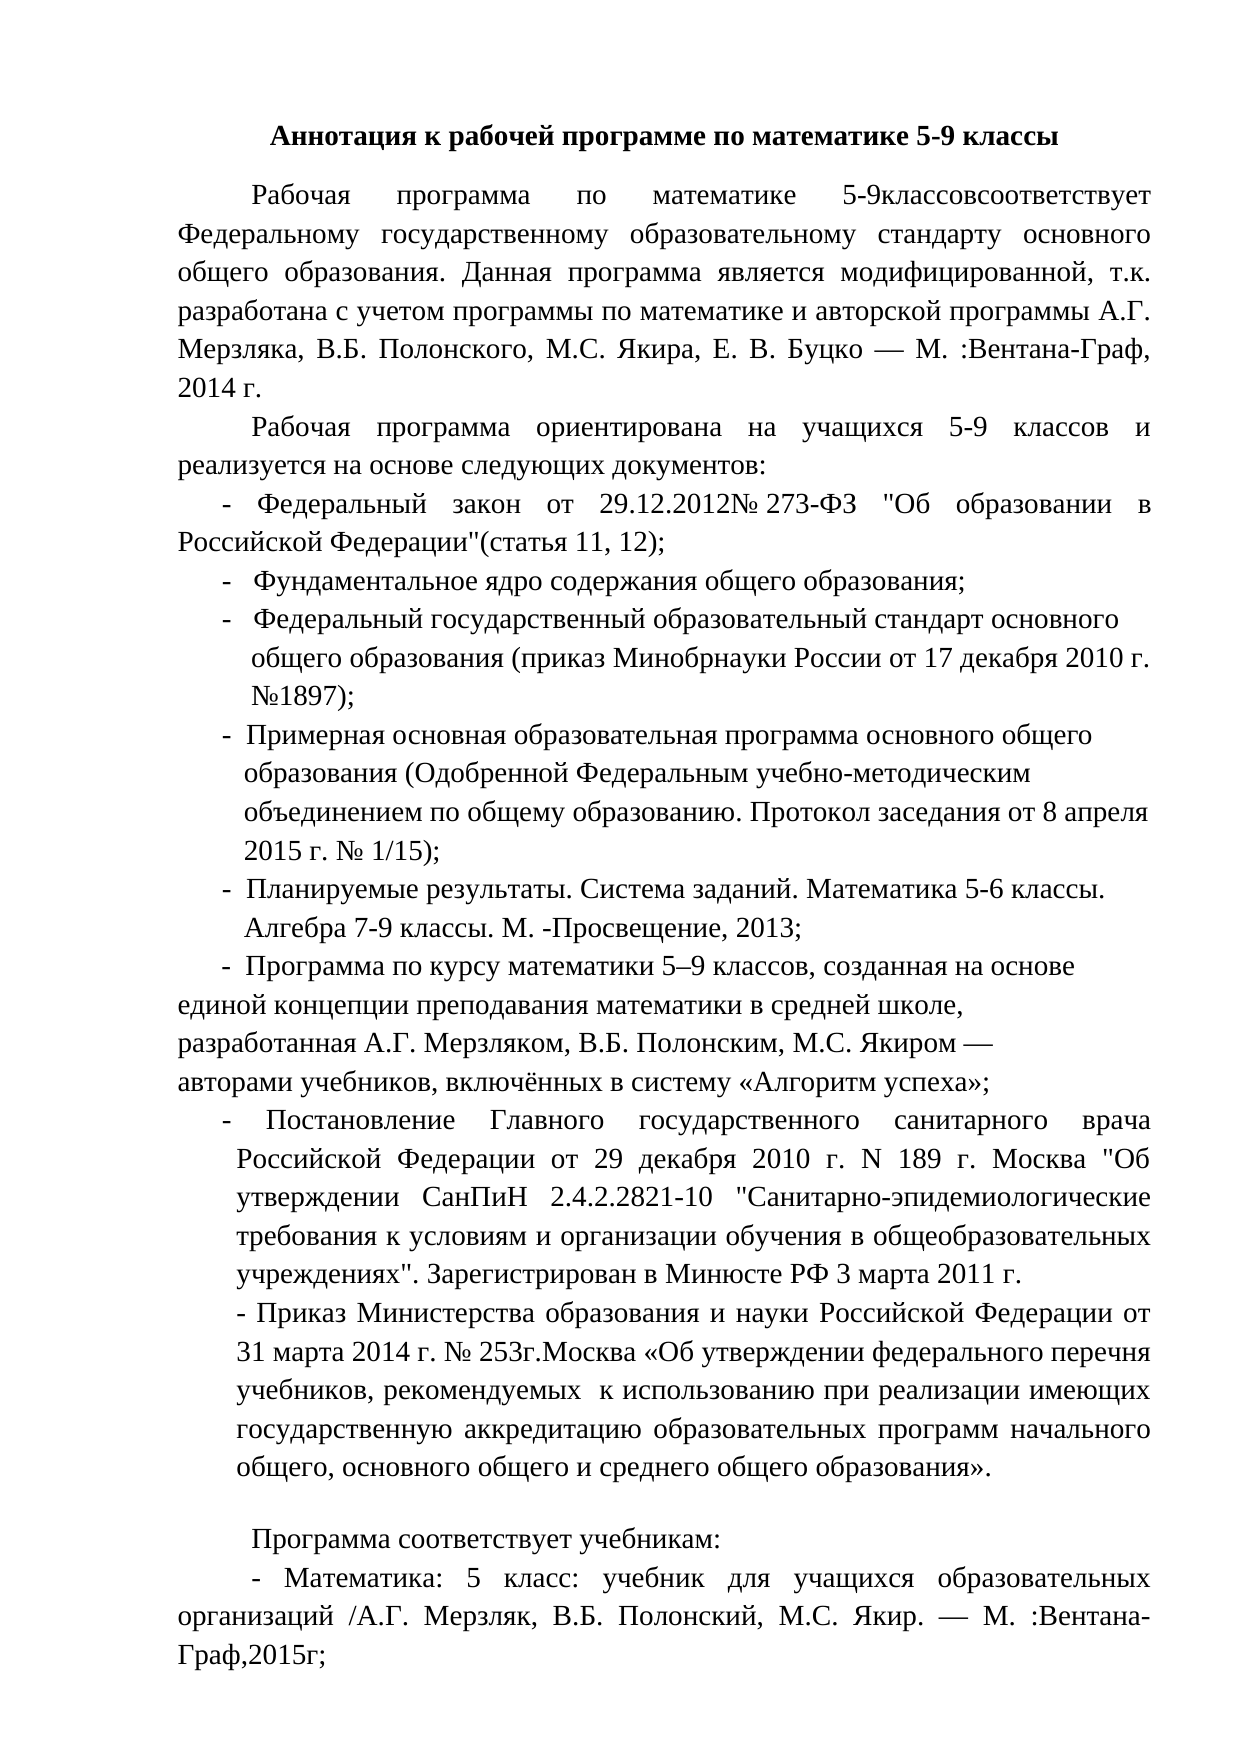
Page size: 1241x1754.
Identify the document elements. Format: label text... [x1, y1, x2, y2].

text Рабочая программа ориентирована на учащихся 5-9 классов и реализуется на основе следующих документов: [177, 409, 1152, 481]
text Рабочая программа по математике 5-9классовсоответствует Федеральному государственному образовательному стандарту основного общего образования. Данная программа является модифицированной, т.к. разработана с учетом программы по математике и авторской программы А.Г. Мерзляка, В.Б. Полонского, М.С. Якира, Е. В. Буцко — М. :Вентана-Граф, 2014 г. [177, 177, 1152, 404]
text авторами учебников, включённых в систему «Алгоритм успеха»; [177, 1064, 1152, 1097]
list - Приказ Министерства образования и науки Российской Федерации от 31 марта 2014 г. № 253г.Москва «Об утверждении федерального перечня учебников, рекомендуемых к использованию при реализации имеющих государственную аккредитацию образовательных программ начального общего, основного общего и среднего общего образования». [236, 1295, 1152, 1483]
text - Программа по курсу математики 5–9 классов, созданная на основе [177, 948, 1152, 982]
text Программа соответствует учебникам: [177, 1521, 1152, 1555]
text - Федеральный закон от 29.12.2012№ 273-ФЗ "Об образовании в Российской Федерации"(статья 11, 12); [177, 486, 1152, 558]
text образования (Одобренной Федеральным учебно-методическим [222, 756, 1167, 789]
text №1897); [222, 678, 1152, 712]
text единой концепции преподавания математики в средней школе, [177, 987, 1152, 1020]
text - Фундаментальное ядро содержания общего образования; [177, 563, 1152, 596]
text - Математика: 5 класс: учебник для учащихся образовательных организаций /А.Г. Мерзляк, В.Б. Полонский, М.С. Якир. — М. :Вентана-Граф,2015г; [177, 1560, 1152, 1671]
text разработанная А.Г. Мерзляком, В.Б. Полонским, М.С. Якиром — [177, 1025, 1152, 1059]
text - Планируемые результаты. Система заданий. Математика 5-6 классы. [222, 871, 1167, 905]
list - Постановление Главного государственного санитарного врача Российской Федерации от 29 декабря 2010 г. N 189 г. Москва "Об утверждении СанПиН 2.4.2.2821-10 "Санитарно-эпидемиологические требования к условиям и организации обучения в общеобразовательных учреждениях". Зарегистрирован в Минюсте РФ 3 марта 2011 г. [222, 1102, 1152, 1290]
text 2015 г. № 1/15); [222, 833, 1167, 866]
text общего образования (приказ Минобрнауки России от 17 декабря 2010 г. [222, 640, 1152, 673]
text Аннотация к рабочей программе по математике 5-9 классы [177, 118, 1152, 152]
text Алгебра 7-9 классы. М. -Просвещение, 2013; [222, 910, 1167, 943]
text - Примерная основная образовательная программа основного общего [222, 717, 1167, 751]
text - Федеральный государственный образовательный стандарт основного [222, 601, 1152, 635]
text объединением по общему образованию. Протокол заседания от 8 апреля [222, 794, 1167, 828]
